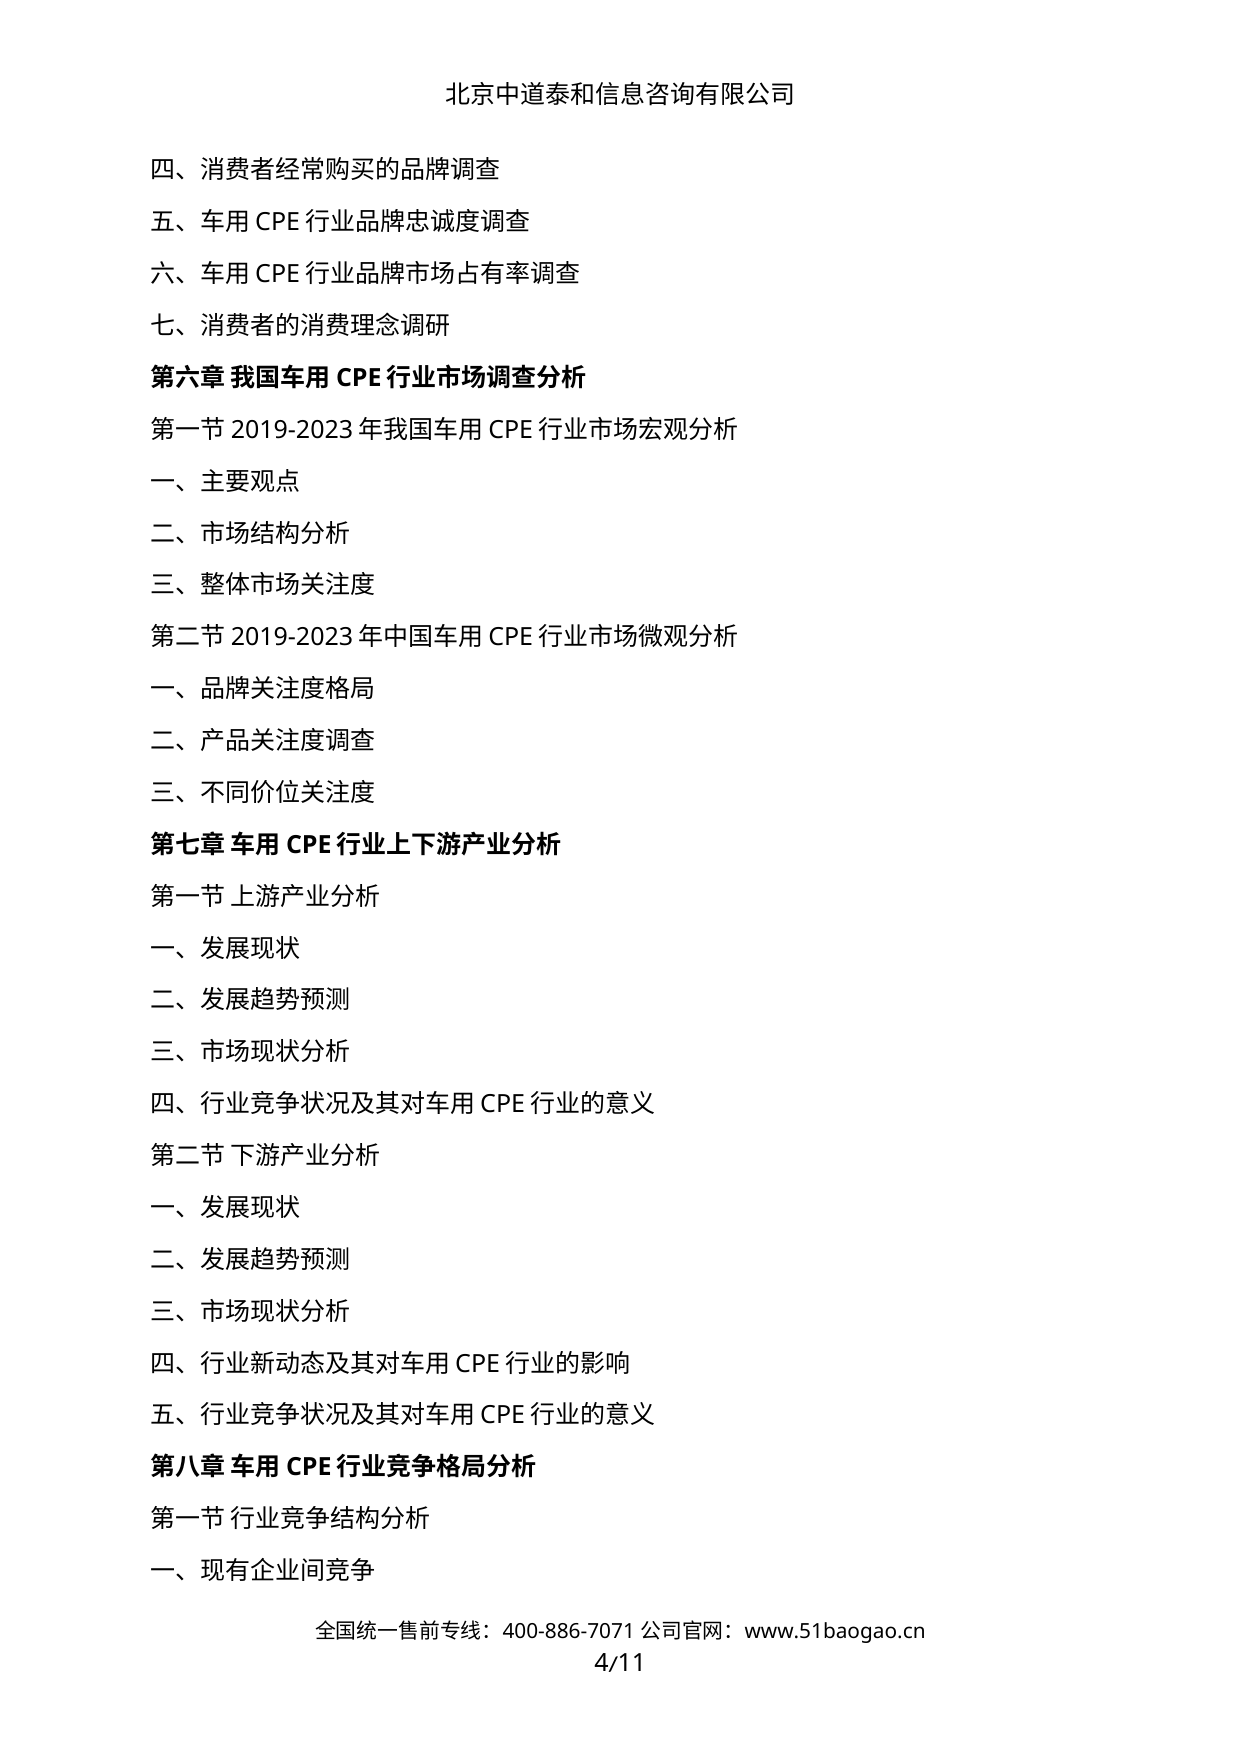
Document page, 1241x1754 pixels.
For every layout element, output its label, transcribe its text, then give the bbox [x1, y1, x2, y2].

text 二、发展趋势预测 [150, 980, 1090, 1016]
text 一、发展现状 [150, 928, 1090, 964]
text 七、消费者的消费理念调研 [150, 306, 1090, 342]
text 四、行业竞争状况及其对车用CPE行业的意义 [150, 1084, 1090, 1120]
text 四、消费者经常购买的品牌调查 [150, 150, 1090, 186]
text 六、车用CPE行业品牌市场占有率调查 [150, 254, 1090, 290]
text 第八章 车用CPE行业竞争格局分析 [150, 1447, 1090, 1483]
text 五、车用CPE行业品牌忠诚度调查 [150, 202, 1090, 238]
text 一、现有企业间竞争 [150, 1551, 1090, 1587]
text 三、不同价位关注度 [150, 772, 1090, 809]
text 第七章 车用CPE行业上下游产业分析 [150, 824, 1090, 861]
text 三、整体市场关注度 [150, 565, 1090, 601]
text 二、发展趋势预测 [150, 1239, 1090, 1276]
text 一、发展现状 [150, 1187, 1090, 1224]
text 第一节 2019-2023年我国车用CPE行业市场宏观分析 [150, 409, 1090, 446]
text 二、产品关注度调查 [150, 721, 1090, 757]
text 第二节 2019-2023年中国车用CPE行业市场微观分析 [150, 617, 1090, 653]
text 一、主要观点 [150, 461, 1090, 497]
text 三、市场现状分析 [150, 1032, 1090, 1068]
text 一、品牌关注度格局 [150, 669, 1090, 705]
text 第六章 我国车用CPE行业市场调查分析 [150, 357, 1090, 394]
text 第二节 下游产业分析 [150, 1136, 1090, 1172]
text 四、行业新动态及其对车用CPE行业的影响 [150, 1343, 1090, 1379]
text 第一节 上游产业分析 [150, 876, 1090, 912]
text 二、市场结构分析 [150, 513, 1090, 549]
text 第一节 行业竞争结构分析 [150, 1499, 1090, 1535]
text 三、市场现状分析 [150, 1291, 1090, 1327]
text 五、行业竞争状况及其对车用CPE行业的意义 [150, 1395, 1090, 1431]
